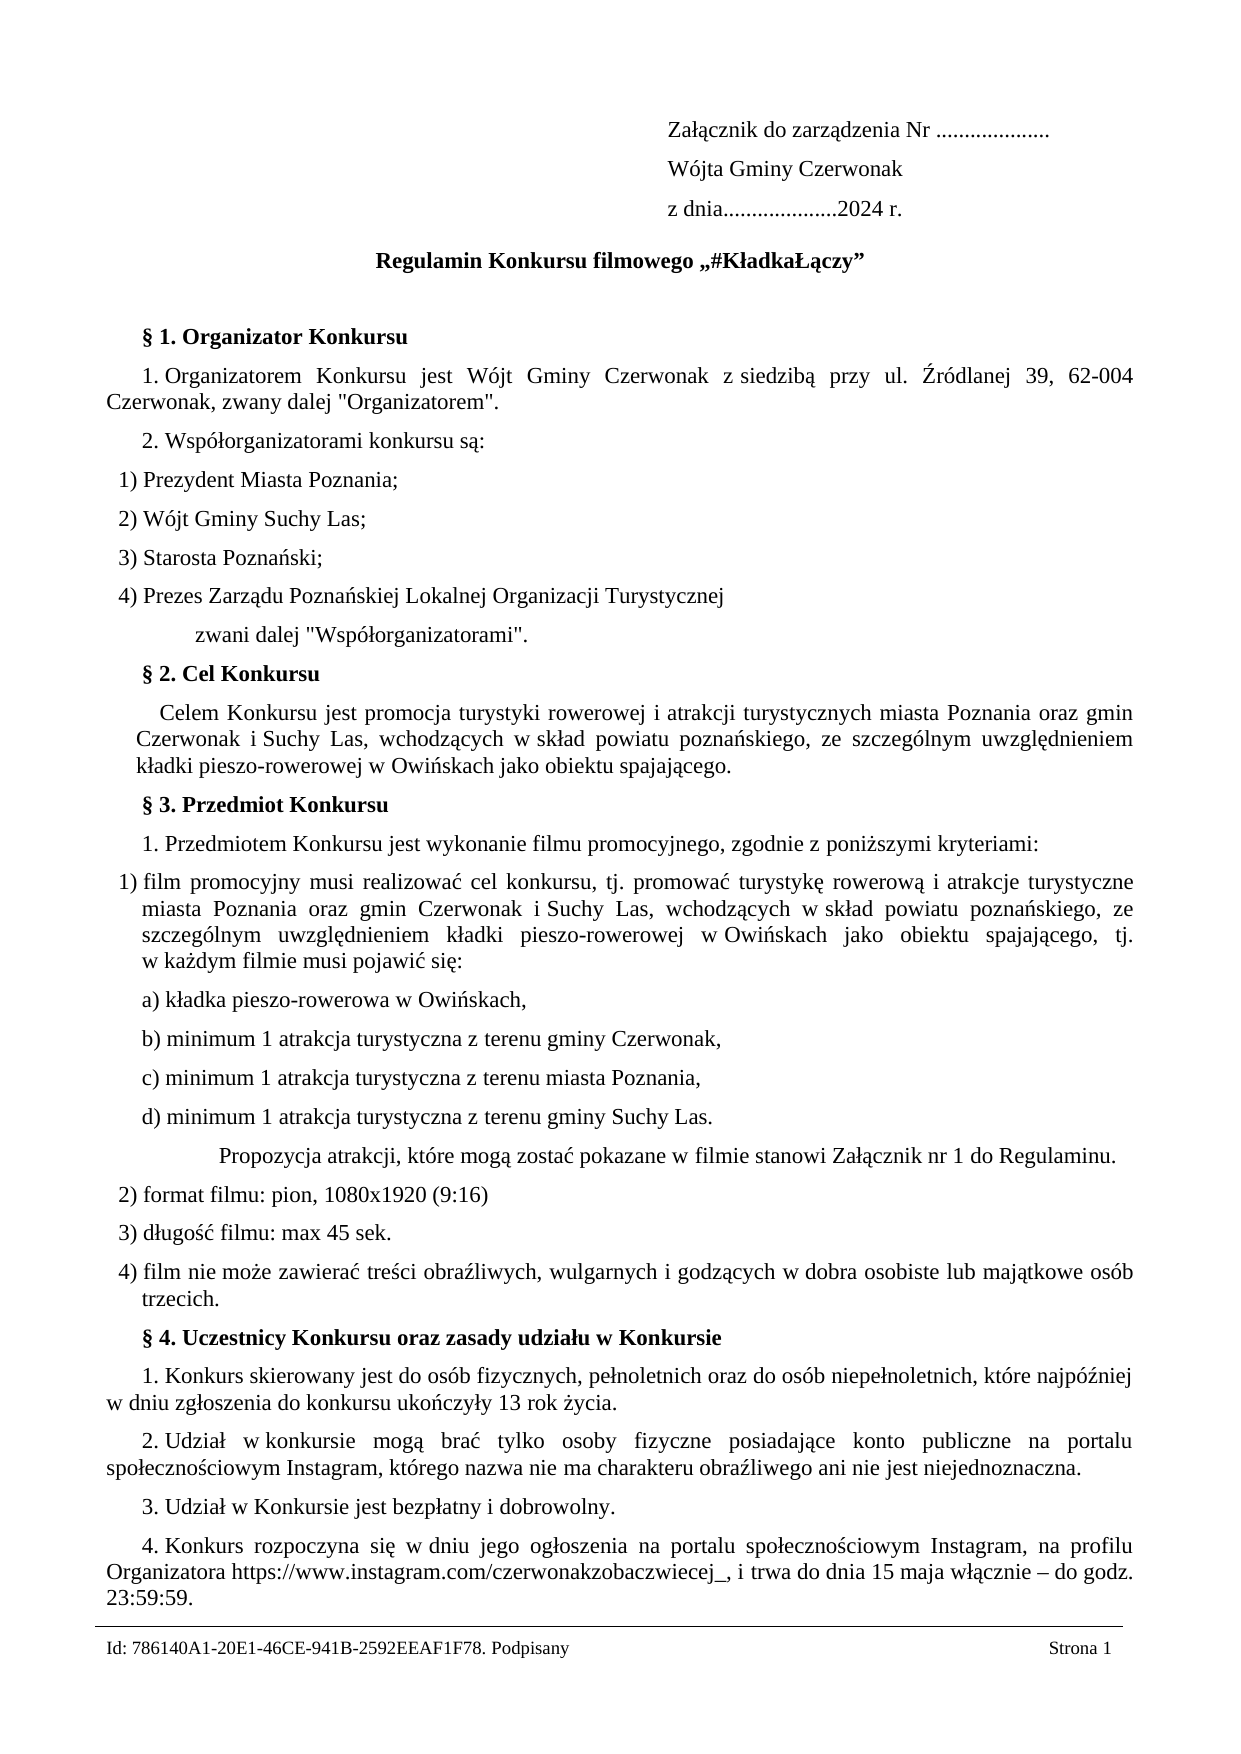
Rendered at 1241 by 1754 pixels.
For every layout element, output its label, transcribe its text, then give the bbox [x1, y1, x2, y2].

text d) minimum 1 atrakcja turystyczna z terenu gminy Suchy Las. [142, 1103, 1134, 1129]
text § 4. Uczestnicy Konkursu oraz zasady udziału w Konkursie [106, 1323, 1134, 1350]
text zwani dalej "Współorganizatorami". [171, 621, 1134, 648]
text Propozycja atrakcji, które mogą zostać pokazane w filmie stanowi Załącznik nr 1 do Regulaminu. [195, 1142, 1134, 1168]
text 2. Współorganizatorami konkursu są: [106, 427, 1134, 453]
text a) kładka pieszo-rowerowa w Owińskach, [142, 986, 1134, 1013]
text c) minimum 1 atrakcja turystyczna z terenu miasta Poznania, [142, 1064, 1134, 1090]
text b) minimum 1 atrakcja turystyczna z terenu gminy Czerwonak, [142, 1025, 1134, 1052]
text 4) film nie może zawierać treści obraźliwych, wulgarnych i godzących w dobra osobiste lub majątkowe osób trzecich. [118, 1258, 1134, 1311]
text § 3. Przedmiot Konkursu [106, 791, 1134, 817]
text 1. Konkurs skierowany jest do osób fizycznych, pełnoletnich oraz do osób niepełnoletnich, które najpóźniej w dniu zgłoszenia do konkursu ukończyły 13 rok życia. [106, 1362, 1134, 1415]
text Załącznik do zarządzenia Nr .................... Wójta Gminy Czerwonak z dnia....................2024 r. [667, 116, 1134, 221]
text Celem Konkursu jest promocja turystyki rowerowej i atrakcji turystycznych miasta Poznania oraz gmin Czerwonak i Suchy Las, wchodzących w skład powiatu poznańskiego, ze szczególnym uwzględnieniem kładki pieszo-rowerowej w Owińskach jako obiektu spajającego. [136, 699, 1134, 778]
text 2) format filmu: pion, 1080x1920 (9:16) [118, 1181, 1134, 1207]
text § 1. Organizator Konkursu [106, 323, 1134, 349]
text 2) Wójt Gminy Suchy Las; [118, 505, 1134, 531]
text 4) Prezes Zarządu Poznańskiej Lokalnej Organizacji Turystycznej [118, 583, 1134, 609]
text 1. Przedmiotem Konkursu jest wykonanie filmu promocyjnego, zgodnie z poniższymi kryteriami: [106, 829, 1134, 856]
text 3. Udział w Konkursie jest bezpłatny i dobrowolny. [106, 1493, 1134, 1519]
text 1) film promocyjny musi realizować cel konkursu, tj. promować turystykę rowerową i atrakcje turystyczne miasta Poznania oraz gmin Czerwonak i Suchy Las, wchodzących w skład powiatu poznańskiego, ze szczególnym uwzględnieniem kładki pieszo-rowerowej w Owińskach jako obiektu spajającego, tj. w każdym filmie musi pojawić się: [118, 868, 1134, 974]
text Regulamin Konkursu filmowego „#KładkaŁączy” [106, 247, 1134, 273]
text 3) długość filmu: max 45 sek. [118, 1219, 1134, 1246]
text 1) Prezydent Miasta Poznania; [118, 466, 1134, 492]
text 2. Udział w konkursie mogą brać tylko osoby fizyczne posiadające konto publiczne na portalu społecznościowym Instagram, którego nazwa nie ma charakteru obraźliwego ani nie jest niejednoznaczna. [106, 1428, 1134, 1480]
text 1. Organizatorem Konkursu jest Wójt Gminy Czerwonak z siedzibą przy ul. Źródlanej 39, 62-004 Czerwonak, zwany dalej "Organizatorem". [106, 362, 1134, 415]
text § 2. Cel Konkursu [106, 660, 1134, 687]
text 4. Konkurs rozpoczyna się w dniu jego ogłoszenia na portalu społecznościowym Instagram, na profilu Organizatora https://www.instagram.com/czerwonakzobaczwiecej_, i trwa do dnia 15 maja włącznie – do godz. 23:59:59. [106, 1532, 1134, 1611]
text 3) Starosta Poznański; [118, 544, 1134, 570]
